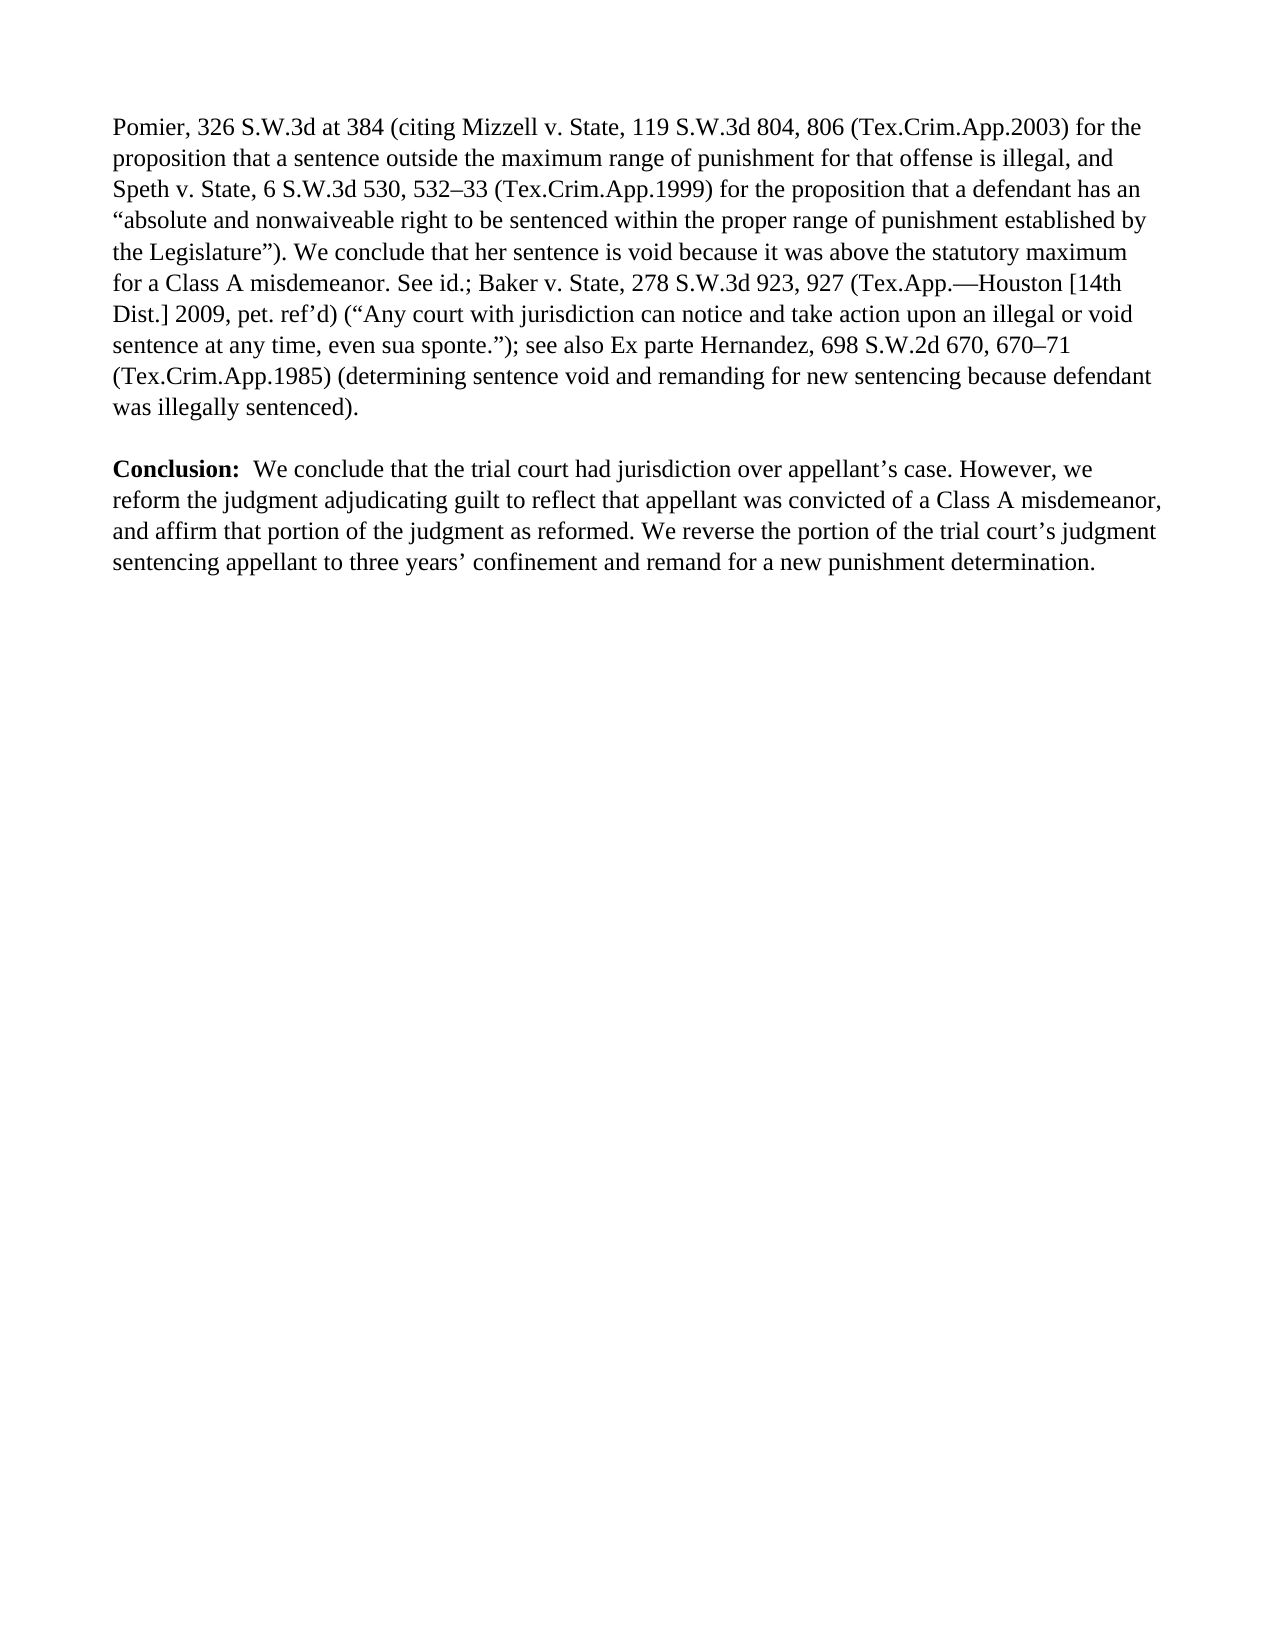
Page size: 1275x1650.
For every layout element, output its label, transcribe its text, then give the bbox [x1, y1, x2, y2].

text Conclusion: We conclude that the trial court had jurisdiction over appellant’s case. However, we reform the judgment adjudicating guilt to reflect that appellant was convicted of a Class A misdemeanor, and affirm that portion of the judgment as reformed. We reverse the portion of the trial court’s judgment sentencing appellant to three years’ confinement and remand for a new punishment determination. [112, 454, 1162, 576]
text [112, 112, 1162, 421]
